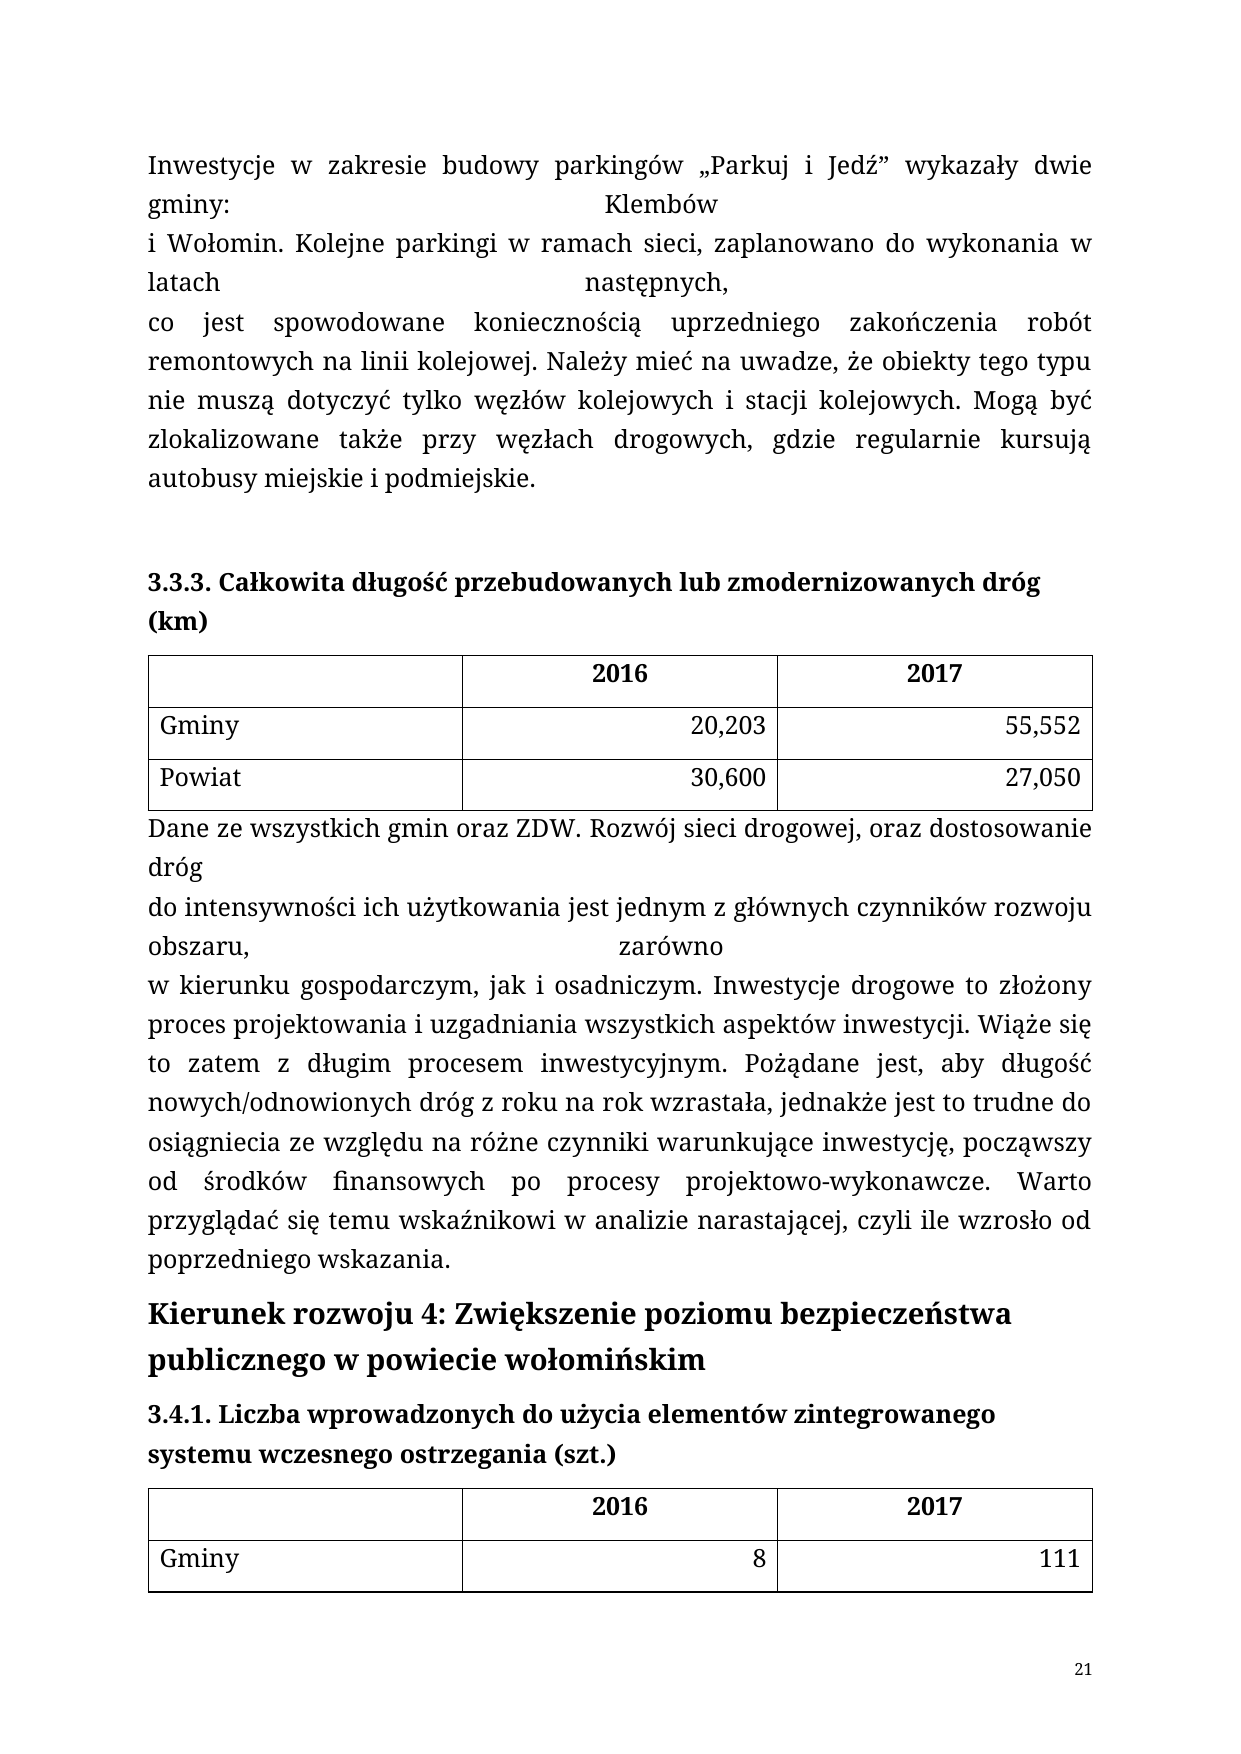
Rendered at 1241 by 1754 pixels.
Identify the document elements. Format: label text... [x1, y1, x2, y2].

table_cell 8 [463, 1541, 777, 1591]
table_cell Powiat [149, 760, 462, 810]
table_cell 111 [778, 1541, 1092, 1591]
table_cell Gminy [149, 1541, 462, 1591]
table_header 2016 [463, 1489, 777, 1540]
table_cell Gminy [149, 708, 462, 758]
text 3.3.3. Całkowita długość przebudowanych lub zmodernizowanych dróg (km) [148, 564, 1093, 637]
table_cell 27,050 [778, 760, 1092, 810]
table_header 2016 [463, 656, 777, 707]
table_cell 20,203 [463, 708, 777, 758]
table_header 2017 [778, 656, 1092, 707]
table_cell 30,600 [463, 760, 777, 810]
table_cell 55,552 [778, 708, 1092, 758]
text Inwestycje w zakresie budowy parkingów „Parkuj i Jedź” wykazały dwie gminy: Klembów i Wołomin. Kolejne parkingi w ramach sieci, zaplanowano do wykonania w latach następnych, co jest spowodowane koniecznością uprzedniego zakończenia robót remontowych na linii kolejowej. Należy mieć na uwadze, że obiekty tego typu nie muszą dotyczyć tylko węzłów kolejowych i stacji kolejowych. Mogą być zlokalizowane także przy węzłach drogowych, gdzie regularnie kursują autobusy miejskie i podmiejskie. [148, 148, 1093, 495]
text 3.4.1. Liczba wprowadzonych do użycia elementów zintegrowanego systemu wczesnego ostrzegania (szt.) [148, 1397, 1093, 1470]
text Kierunek rozwoju 4: Zwiększenie poziomu bezpieczeństwa publicznego w powiecie wołomińskim [148, 1293, 1093, 1379]
text Dane ze wszystkich gmin oraz ZDW. Rozwój sieci drogowej, oraz dostosowanie dróg do intensywności ich użytkowania jest jednym z głównych czynników rozwoju obszaru, zarówno w kierunku gospodarczym, jak i osadniczym. Inwestycje drogowe to złożony proces projektowania i uzgadniania wszystkich aspektów inwestycji. Wiąże się to zatem z długim procesem inwestycyjnym. Pożądane jest, aby długość nowych/odnowionych dróg z roku na rok wzrastała, jednakże jest to trudne do osiągniecia ze względu na różne czynniki warunkujące inwestycję, począwszy od środków finansowych po procesy projektowo-wykonawcze. Warto przyglądać się temu wskaźnikowi w analizie narastającej, czyli ile wzrosło od poprzedniego wskazania. [148, 811, 1093, 1276]
table_header [149, 656, 462, 707]
table_header [149, 1489, 462, 1540]
table_header 2017 [778, 1489, 1092, 1540]
